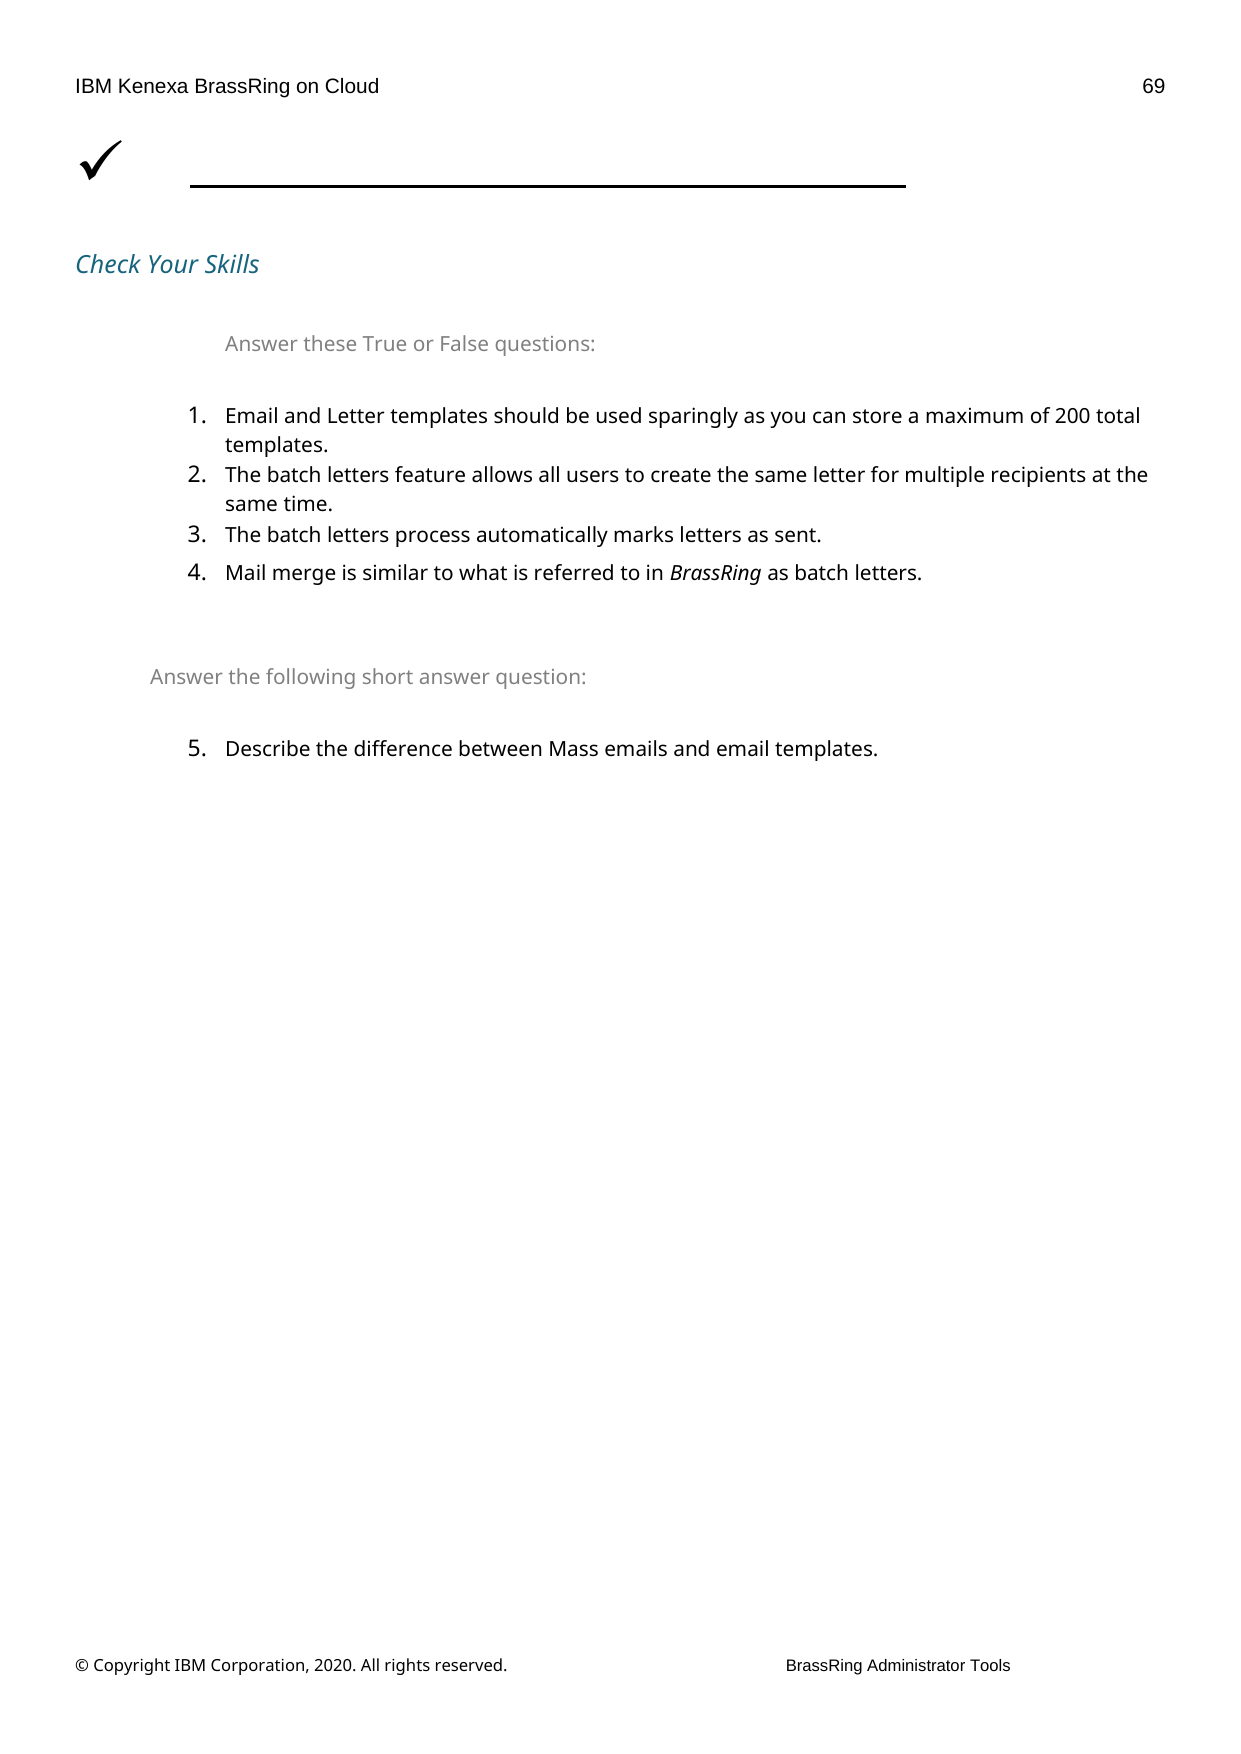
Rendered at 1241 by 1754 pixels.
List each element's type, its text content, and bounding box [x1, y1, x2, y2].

list Describe the difference between Mass emails and email templates. [187, 732, 1165, 763]
text Answer these True or False questions: [150, 329, 1165, 358]
text Answer the following short answer question: [150, 662, 1165, 691]
subtitle Check Your Skills [75, 246, 1165, 280]
list The batch letters process automatically marks letters as sent. [187, 518, 1165, 549]
list The batch letters feature allows all users to create the same letter for multiple recipients at the same time. [187, 458, 1165, 518]
list Mail merge is similar to what is referred to in BrassRing as batch letters. [187, 556, 1165, 587]
list Email and Letter templates should be used sparingly as you can store a maximum of 200 total templates. [187, 399, 1165, 458]
